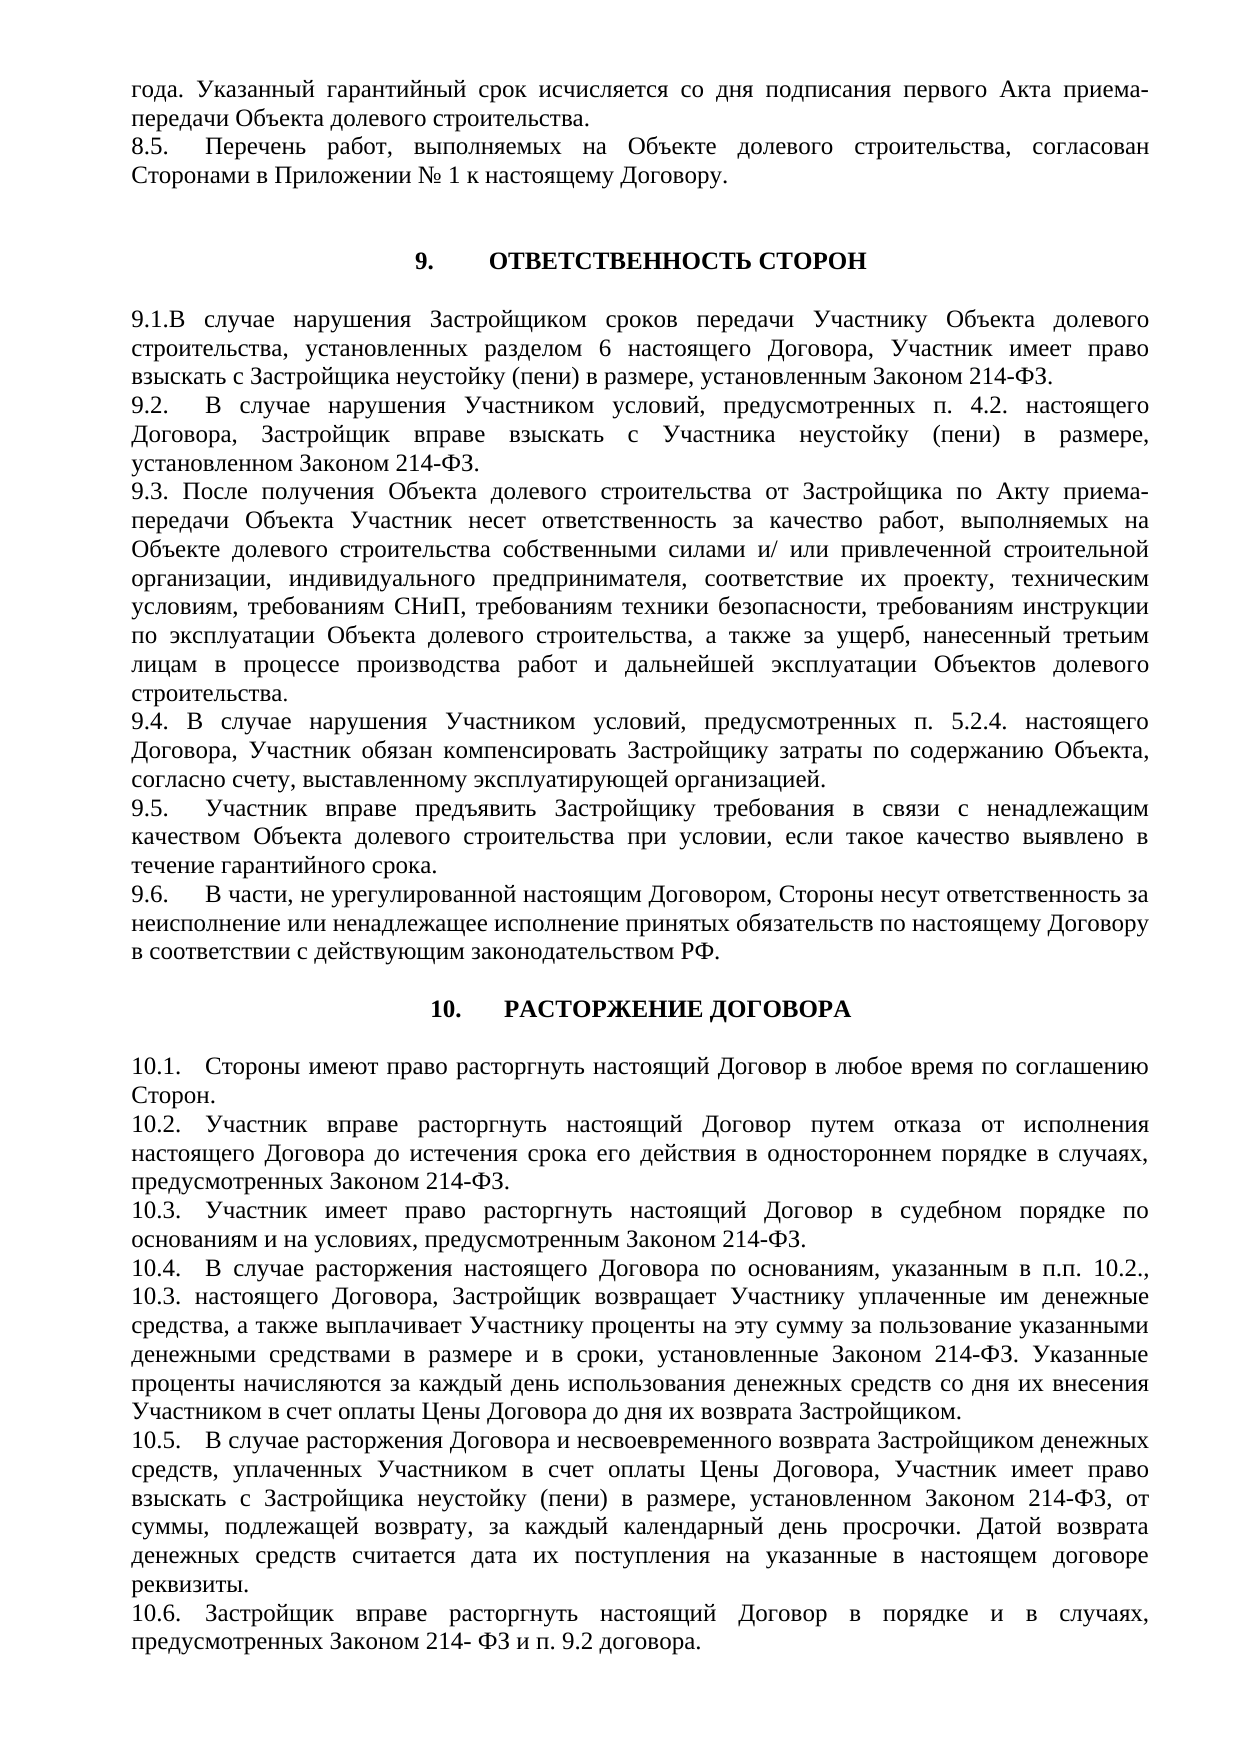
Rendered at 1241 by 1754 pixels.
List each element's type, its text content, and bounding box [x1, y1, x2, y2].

list Стороны имеют право расторгнуть настоящий Договор в любое время по соглашению Сторон. [131, 1051, 1150, 1109]
list РАСТОРЖЕНИЕ ДОГОВОРА [131, 994, 1150, 1023]
text 9.5. Участник вправе предъявить Застройщику требования в связи с ненадлежащим качеством Объекта долевого строительства при условии, если такое качество выявлено в течение гарантийного срока. [131, 793, 1150, 879]
list Участник вправе расторгнуть настоящий Договор путем отказа от исполнения настоящего Договора до истечения срока его действия в одностороннем порядке в случаях, предусмотренных Законом 214-ФЗ. [131, 1109, 1150, 1195]
list Участник имеет право расторгнуть настоящий Договор в судебном порядке по основаниям и на условиях, предусмотренным Законом 214-ФЗ. [131, 1195, 1150, 1253]
list Застройщик вправе расторгнуть настоящий Договор в порядке и в случаях, предусмотренных Законом 214- ФЗ и п. 9.2 договора. [131, 1598, 1150, 1655]
text 9.3. После получения Объекта долевого строительства от Застройщика по Акту приема-передачи Объекта Участник несет ответственность за качество работ, выполняемых на Объекте долевого строительства собственными силами и/ или привлеченной строительной организации, индивидуального предпринимателя, соответствие их проекту, техническим условиям, требованиям СНиП, требованиям техники безопасности, требованиям инструкции по эксплуатации Объекта долевого строительства, а также за ущерб, нанесенный третьим лицам в процессе производства работ и дальнейшей эксплуатации Объектов долевого строительства. [131, 476, 1150, 706]
list В случае расторжения настоящего Договора по основаниям, указанным в п.п. 10.2., 10.3. настоящего Договора, Застройщик возвращает Участнику уплаченные им денежные средства, а также выплачивает Участнику проценты на эту сумму за пользование указанными денежными средствами в размере и в сроки, установленные Законом 214-ФЗ. Указанные проценты начисляются за каждый день использования денежных средств со дня их внесения Участником в счет оплаты Цены Договора до дня их возврата Застройщиком. [131, 1253, 1150, 1425]
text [131, 74, 1150, 131]
list Перечень работ, выполняемых на Объекте долевого строительства, согласован Сторонами в Приложении № 1 к настоящему Договору. [131, 131, 1150, 189]
list ОТВЕТСТВЕННОСТЬ СТОРОН [131, 246, 1150, 275]
text 9.2. В случае нарушения Участником условий, предусмотренных п. 4.2. настоящего Договора, Застройщик вправе взыскать с Участника неустойку (пени) в размере, установленном Законом 214-ФЗ. [131, 390, 1150, 476]
text 9.4. В случае нарушения Участником условий, предусмотренных п. 5.2.4. настоящего Договора, Участник обязан компенсировать Застройщику затраты по содержанию Объекта, согласно счету, выставленному эксплуатирующей организацией. [131, 706, 1150, 793]
text 9.1.В случае нарушения Застройщиком сроков передачи Участнику Объекта долевого строительства, установленных разделом 6 настоящего Договора, Участник имеет право взыскать с Застройщика неустойку (пени) в размере, установленным Законом 214-ФЗ. [131, 304, 1150, 390]
text 9.6. В части, не урегулированной настоящим Договором, Стороны несут ответственность за неисполнение или ненадлежащее исполнение принятых обязательств по настоящему Договору в соответствии с действующим законодательством РФ. [131, 879, 1150, 965]
list В случае расторжения Договора и несвоевременного возврата Застройщиком денежных средств, уплаченных Участником в счет оплаты Цены Договора, Участник имеет право взыскать с Застройщика неустойку (пени) в размере, установленном Законом 214-ФЗ, от суммы, подлежащей возврату, за каждый календарный день просрочки. Датой возврата денежных средств считается дата их поступления на указанные в настоящем договоре реквизиты. [131, 1425, 1150, 1598]
